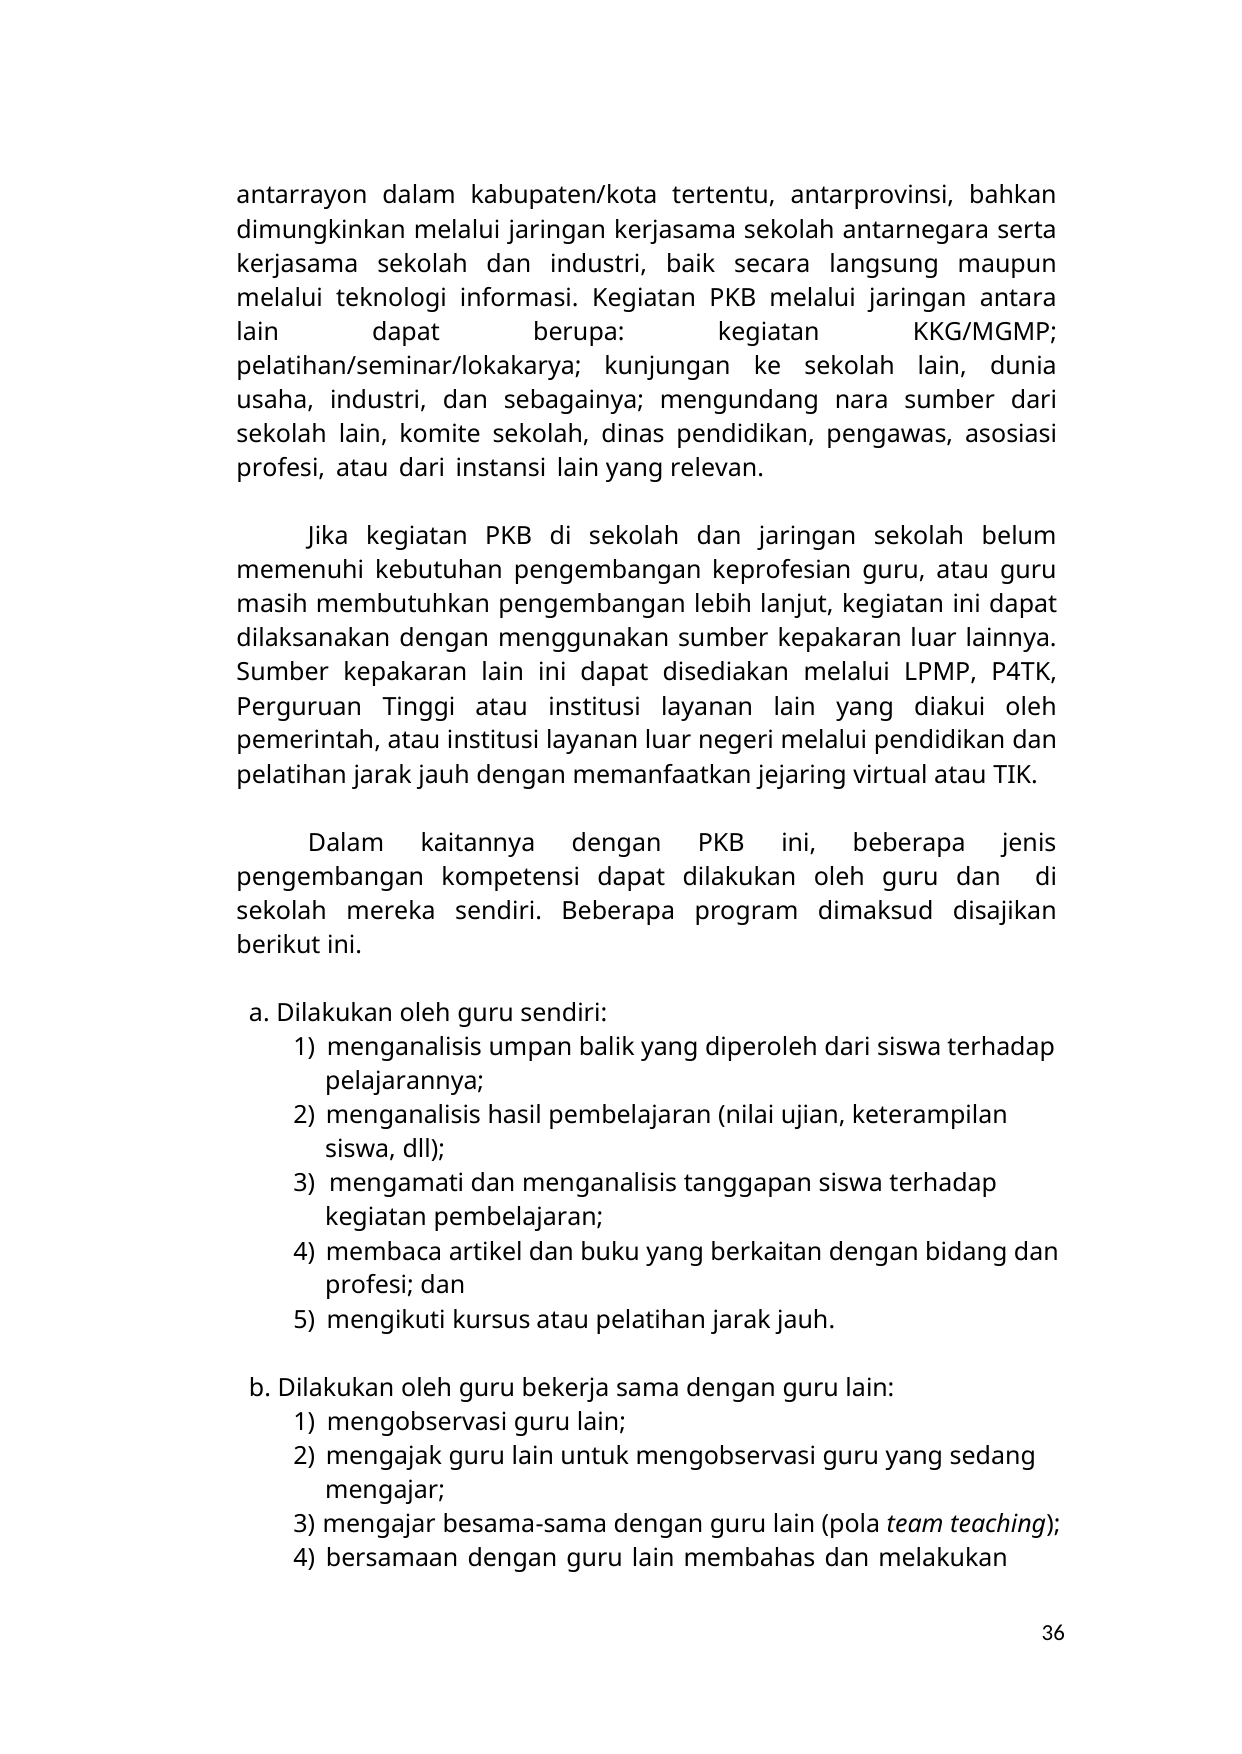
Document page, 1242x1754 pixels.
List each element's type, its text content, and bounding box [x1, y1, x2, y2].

text Jika kegiatan PKB di sekolah dan jaringan sekolah belum memenuhi kebutuhan pengembangan keprofesian guru, atau guru masih membutuhkan pengembangan lebih lanjut, kegiatan ini dapat dilaksanakan dengan menggunakan sumber kepakaran luar lainnya. Sumber kepakaran lain ini dapat disediakan melalui LPMP, P4TK, Perguruan Tinggi atau institusi layanan lain yang diakui oleh pemerintah, atau institusi layanan luar negeri melalui pendidikan dan pelatihan jarak jauh dengan memanfaatkan jejaring virtual atau TIK. [236, 518, 1057, 790]
text a. Dilakukan oleh guru sendiri: [249, 995, 1064, 1029]
text 1) menganalisis umpan balik yang diperoleh dari siswa terhadap pelajarannya; [293, 1029, 1064, 1097]
text 5) mengikuti kursus atau pelatihan jarak jauh. [293, 1301, 1064, 1335]
text 2) mengajak guru lain untuk mengobservasi guru yang sedang mengajar; [293, 1437, 1064, 1506]
text b. Dilakukan oleh guru bekerja sama dengan guru lain: [249, 1369, 1064, 1403]
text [236, 177, 1057, 484]
text Dalam kaitannya dengan PKB ini, beberapa jenis pengembangan kompetensi dapat dilakukan oleh guru dan di sekolah mereka sendiri. Beberapa program dimaksud disajikan berikut ini. [236, 824, 1057, 961]
text 3) mengamati dan menganalisis tanggapan siswa terhadap kegiatan pembelajaran; [293, 1165, 1064, 1233]
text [293, 1540, 1057, 1574]
text 1) mengobservasi guru lain; [293, 1403, 1064, 1437]
text 2) menganalisis hasil pembelajaran (nilai ujian, keterampilan siswa, dll); [293, 1097, 1064, 1165]
text 4) membaca artikel dan buku yang berkaitan dengan bidang dan profesi; dan [293, 1233, 1064, 1301]
text 3) mengajar besama-sama dengan guru lain (pola team teaching); [293, 1506, 1064, 1540]
